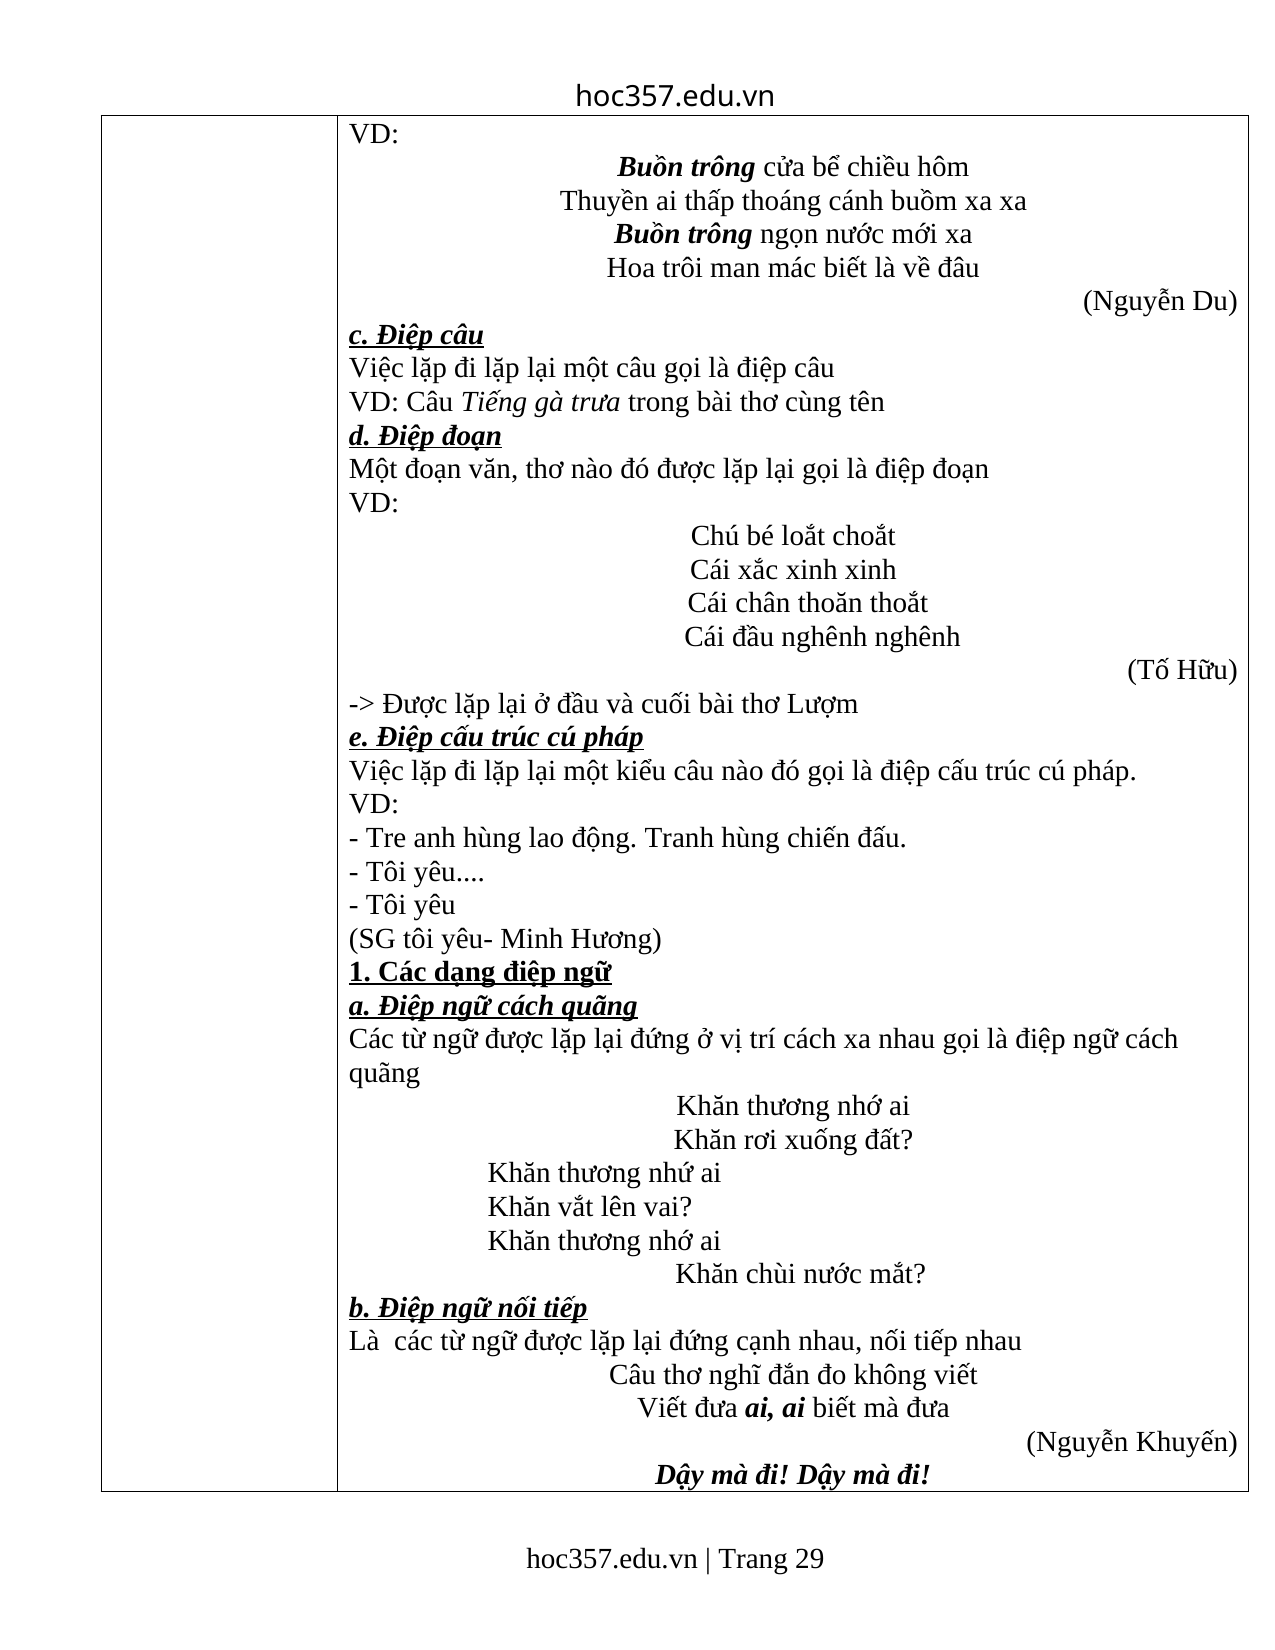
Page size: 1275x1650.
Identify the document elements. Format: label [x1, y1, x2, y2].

table_header [102, 116, 337, 1491]
table_header [338, 116, 1248, 1491]
